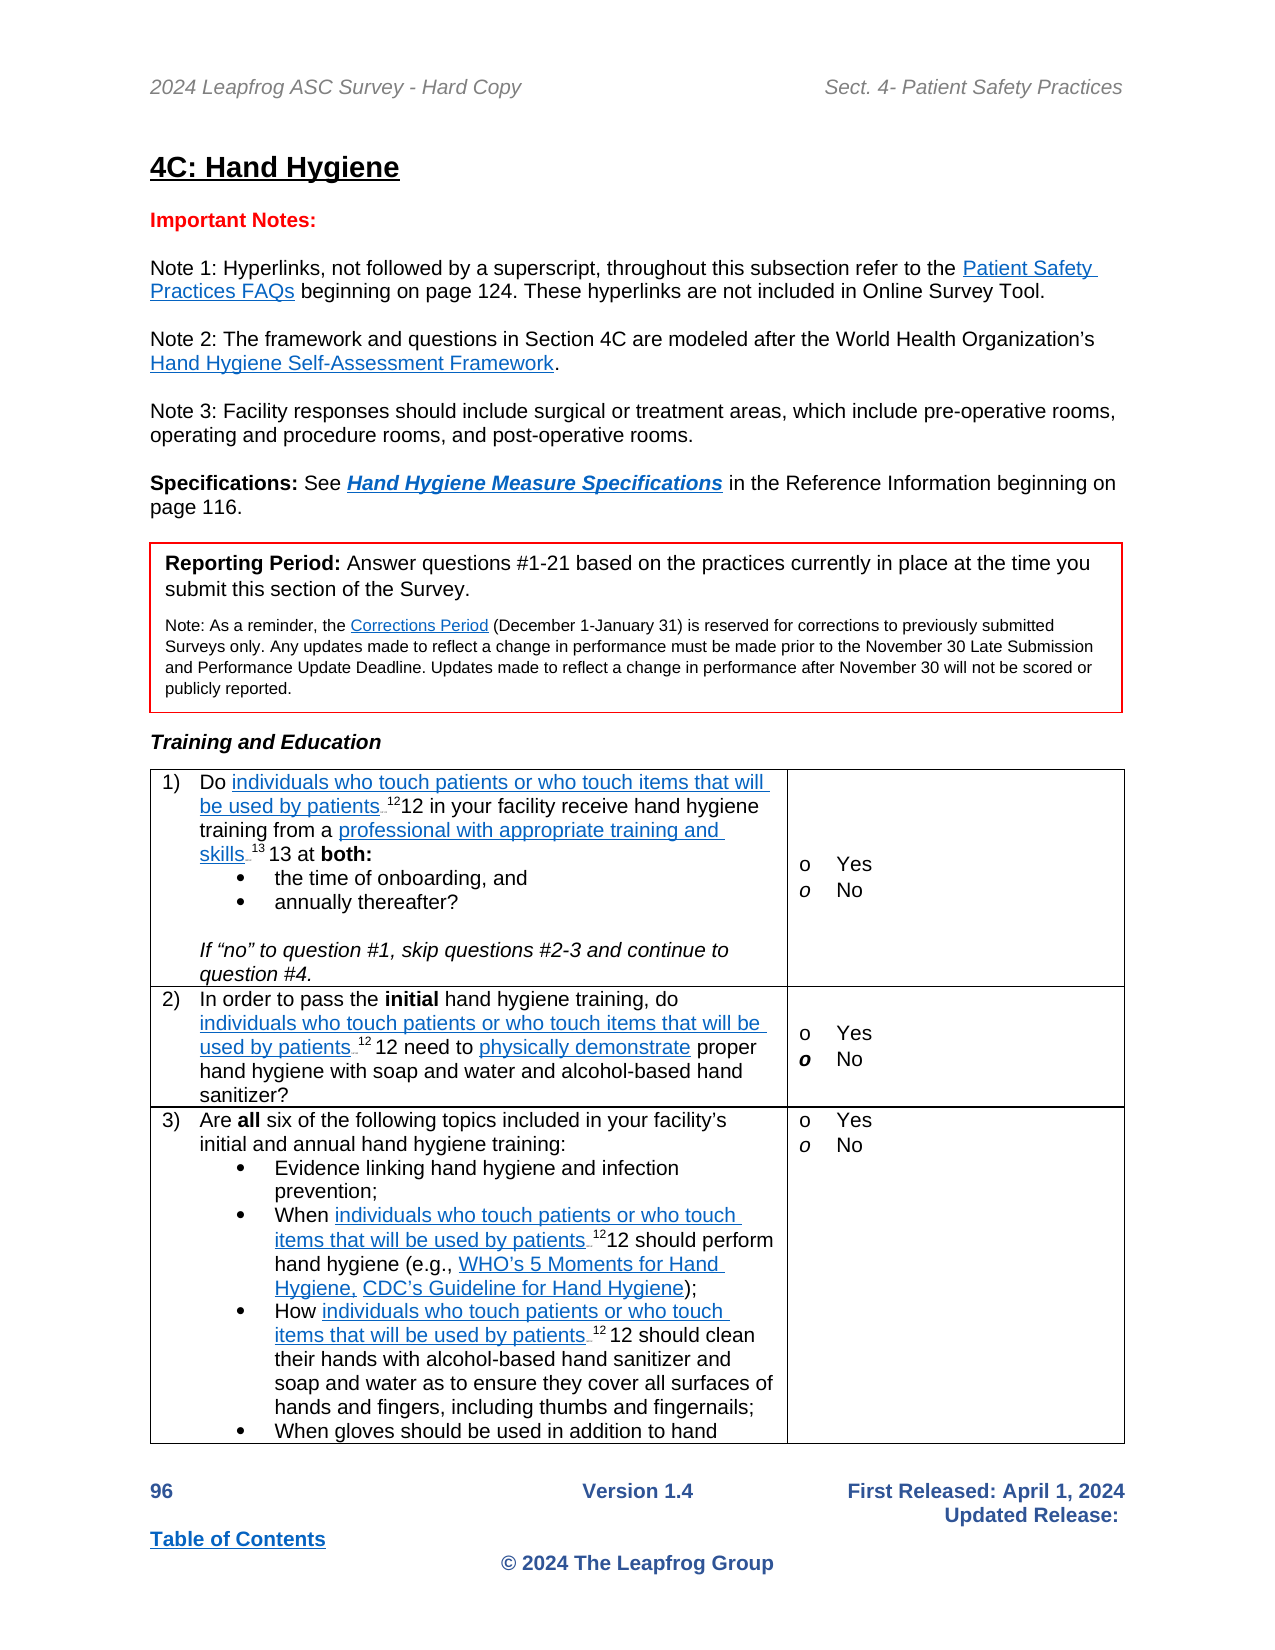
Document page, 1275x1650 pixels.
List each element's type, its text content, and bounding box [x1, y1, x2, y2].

table_cell Yes No [788, 1108, 1124, 1443]
text Note 2: The framework and questions in Section 4C are modeled after the World Health Organization’s Hand Hygiene Self-Assessment Framework. [150, 327, 1125, 375]
table_header Yes No [788, 770, 1124, 986]
text Note 1: Hyperlinks, not followed by a superscript, throughout this subsection refer to the Patient Safety Practices FAQs beginning on page 124. These hyperlinks are not included in Online Survey Tool. [150, 255, 1125, 303]
text Important Notes: [150, 207, 1125, 231]
table_header Do individuals who touch patients or who touch items that will be used by patients12F11F12 in your facility receive hand hygiene training from a professional with appropriate training and skills13F12F13 at both: the time of onboarding, and annually thereafter? If “no” to question #1, skip questions #2-3 and continue to question #4. [151, 770, 787, 986]
text Note 3: Facility responses should include surgical or treatment areas, which include pre-operative rooms, operating and procedure rooms, and post-operative rooms. [150, 399, 1125, 447]
table_cell In order to pass the initial hand hygiene training, do individuals who touch patients or who touch items that will be used by patients14F13F12 need to physically demonstrate proper hand hygiene with soap and water and alcohol-based hand sanitizer? [151, 987, 787, 1106]
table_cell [151, 1108, 787, 1443]
table_cell Yes No [788, 987, 1124, 1106]
text Training and Education [150, 730, 1125, 754]
text Specifications: See Hand Hygiene Measure Specifications in the Reference Information beginning on page 116. [150, 471, 1125, 519]
subtitle 4C: Hand Hygiene [150, 150, 1125, 183]
